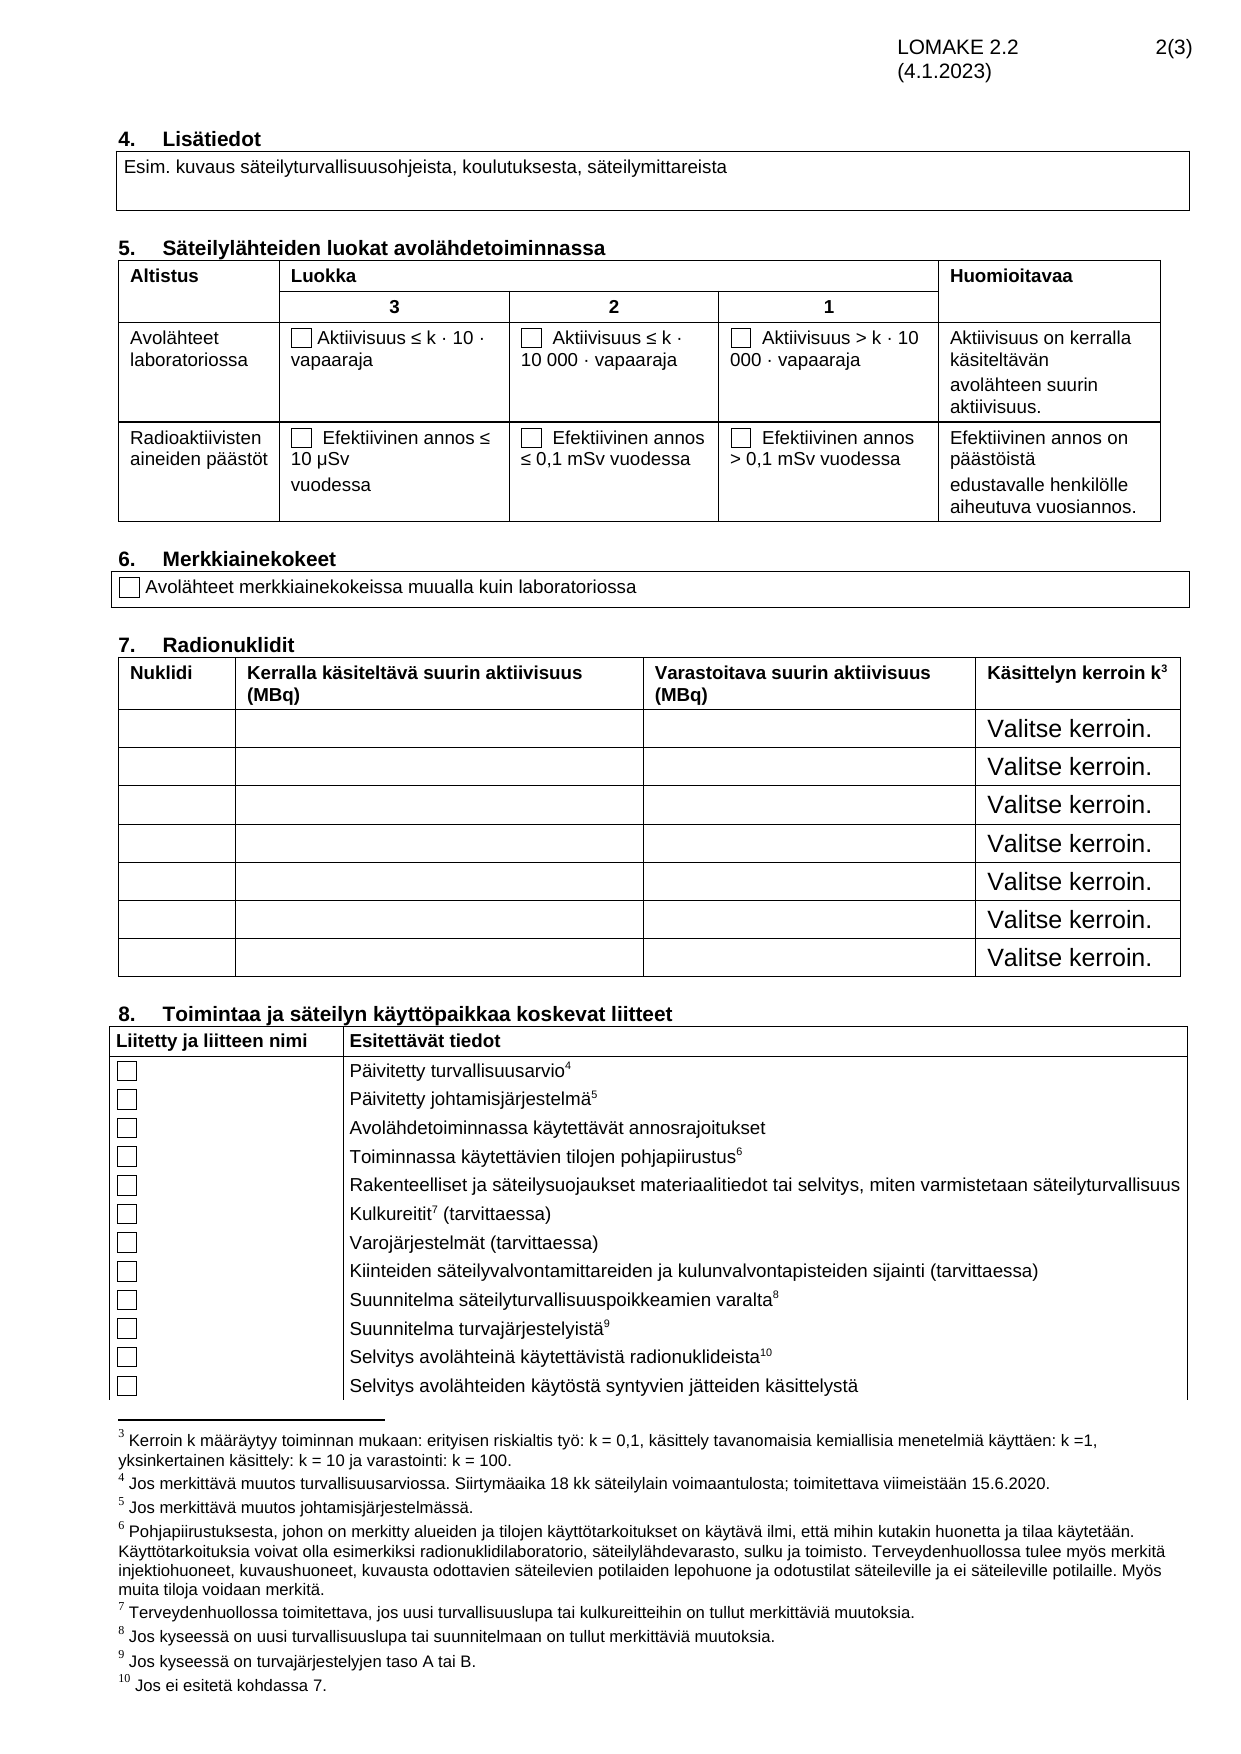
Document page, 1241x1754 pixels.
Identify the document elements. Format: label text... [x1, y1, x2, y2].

table_cell Efektiivinen annos on päästöistä edustavalle henkilölle aiheutuva vuosiannos. [939, 423, 1160, 521]
table_cell Efektiivinen annos > 0,1 mSv vuodessa [719, 423, 938, 521]
table_header Huomioitavaa [939, 261, 1160, 322]
table_cell Varojärjestelmät (tarvittaessa) [344, 1229, 1187, 1257]
table_cell [110, 1229, 343, 1257]
table_header Liitetty ja liitteen nimi [110, 1027, 343, 1056]
table_header Esitettävät tiedot [344, 1027, 1187, 1056]
table_cell Radioaktiivisten aineiden päästöt [119, 423, 279, 521]
table_cell [110, 1286, 343, 1314]
table_cell [236, 825, 643, 862]
table_cell [110, 1257, 343, 1286]
table_cell [236, 901, 643, 938]
table_cell [110, 1315, 343, 1343]
table_cell Avolähteet laboratoriossa [119, 323, 279, 421]
table_header Kerralla käsiteltävä suurin aktiivisuus (MBq) [236, 658, 643, 709]
table_header Nuklidi [119, 658, 235, 709]
subtitle Säteilylähteiden luokat avolähdetoiminnassa [118, 236, 1181, 260]
table_cell 1 [719, 292, 938, 322]
table_cell [110, 1200, 343, 1228]
table_header Varastoitava suurin aktiivisuus (MBq) [644, 658, 975, 709]
table_cell [110, 1372, 343, 1400]
table_cell 2 [510, 292, 718, 322]
table_cell Aktiivisuus > k · 10 000 · vapaaraja [719, 323, 938, 421]
subtitle Merkkiainekokeet [118, 547, 1181, 571]
table_header Altistus [119, 261, 279, 322]
table_header Luokka [280, 261, 938, 291]
table_cell [644, 825, 975, 862]
table_cell Rakenteelliset ja säteilysuojaukset materiaalitiedot tai selvitys, miten varmistetaan säteilyturvallisuus [344, 1171, 1187, 1200]
table_cell [110, 1057, 343, 1085]
table_cell Päivitetty turvallisuusarvio [344, 1057, 1187, 1085]
subtitle Lisätiedot [118, 127, 1181, 151]
table_cell Avolähdetoiminnassa käytettävät annosrajoitukset [344, 1114, 1187, 1143]
table_cell [119, 863, 235, 900]
table_cell Aktiivisuus ≤ k · 10 000 · vapaaraja [510, 323, 718, 421]
table_cell [644, 939, 975, 976]
table_cell [236, 786, 643, 823]
table_cell [119, 939, 235, 976]
subtitle Radionuklidit [118, 633, 1181, 657]
table_cell Suunnitelma turvajärjestelyistä [344, 1315, 1187, 1343]
table_cell Aktiivisuus ≤ k · 10 · vapaaraja [280, 323, 509, 421]
table_cell 3 [280, 292, 509, 322]
subtitle Toimintaa ja säteilyn käyttöpaikkaa koskevat liitteet [118, 1002, 1181, 1026]
table_cell Kiinteiden säteilyvalvontamittareiden ja kulunvalvontapisteiden sijainti (tarvittaessa) [344, 1257, 1187, 1286]
table_cell [236, 748, 643, 785]
table_cell [110, 1171, 343, 1200]
table_cell Selvitys avolähteiden käytöstä syntyvien jätteiden käsittelystä [344, 1372, 1187, 1400]
table_cell [110, 1143, 343, 1171]
table_cell [644, 748, 975, 785]
table_cell [119, 825, 235, 862]
table_cell [110, 1343, 343, 1372]
table_header Käsittelyn kerroin k [976, 658, 1180, 709]
table_cell [236, 863, 643, 900]
table_cell Suunnitelma säteilyturvallisuuspoikkeamien varalta [344, 1286, 1187, 1314]
table_cell [644, 901, 975, 938]
table_cell Efektiivinen annos ≤ 0,1 mSv vuodessa [510, 423, 718, 521]
table_cell [644, 863, 975, 900]
table_cell Efektiivinen annos ≤ 10 μSv vuodessa [280, 423, 509, 521]
table_cell [119, 901, 235, 938]
table_cell [110, 1114, 343, 1143]
table_cell [644, 710, 975, 747]
table_cell [110, 1085, 343, 1114]
table_cell Toiminnassa käytettävien tilojen pohjapiirustus [344, 1143, 1187, 1171]
table_cell [119, 786, 235, 823]
table_cell [119, 748, 235, 785]
table_cell [236, 939, 643, 976]
table_cell [644, 786, 975, 823]
table_cell Aktiivisuus on kerralla käsiteltävän avolähteen suurin aktiivisuus. [939, 323, 1160, 421]
table_header Avolähteet merkkiainekokeissa muualla kuin laboratoriossa [112, 572, 1189, 607]
table_cell Selvitys avolähteinä käytettävistä radionuklideista [344, 1343, 1187, 1372]
table_cell Päivitetty johtamisjärjestelmä [344, 1085, 1187, 1114]
table_header Esim. kuvaus säteilyturvallisuusohjeista, koulutuksesta, säteilymittareista [117, 152, 1189, 210]
table_cell Kulkureitit (tarvittaessa) [344, 1200, 1187, 1228]
table_cell [236, 710, 643, 747]
table_cell [119, 710, 235, 747]
